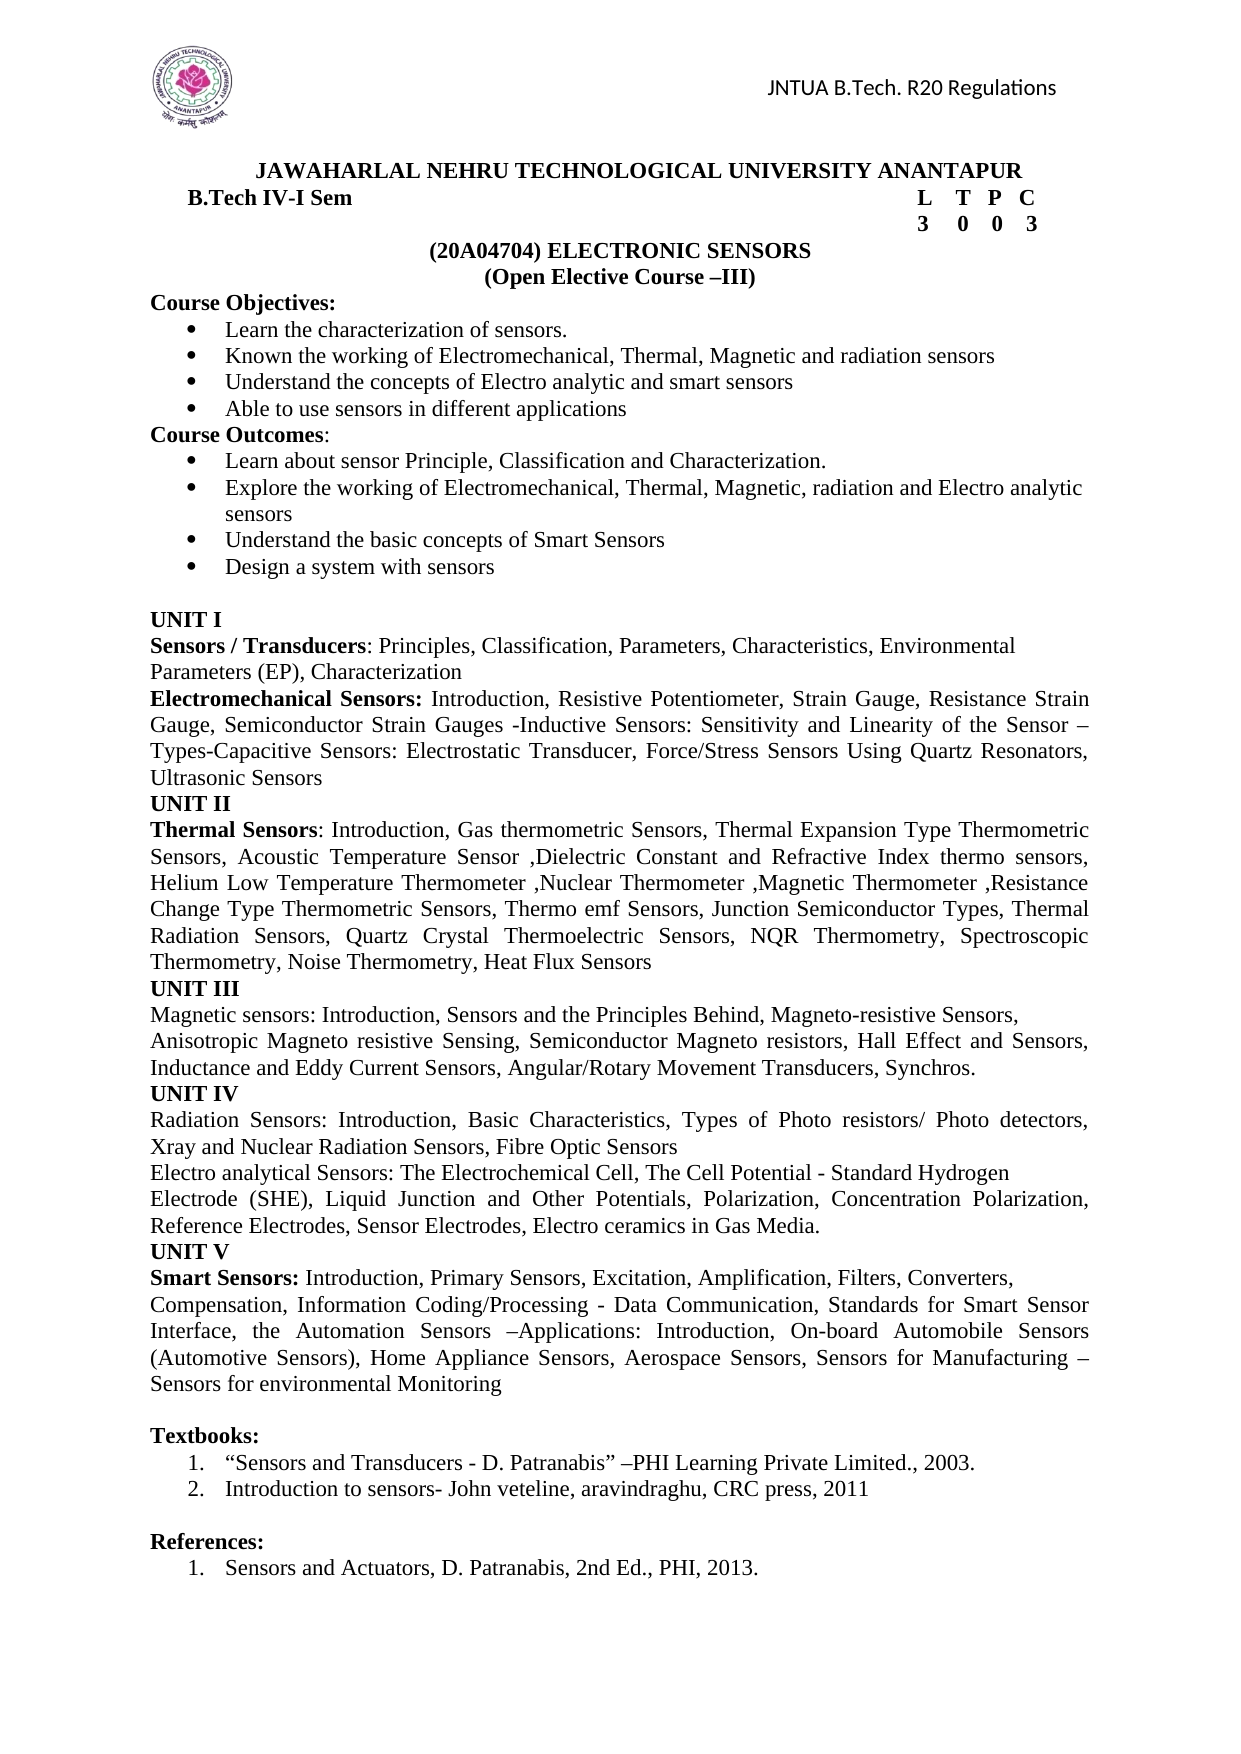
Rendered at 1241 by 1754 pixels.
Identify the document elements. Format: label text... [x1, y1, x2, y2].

text Course Objectives: [150, 289, 1090, 316]
text (Open Elective Course –III) [150, 263, 1090, 289]
text Textbooks: [150, 1423, 1090, 1449]
list “Sensors and Transducers - D. Patranabis” –PHI Learning Private Limited., 2003. [187, 1449, 1090, 1475]
list Understand the basic concepts of Smart Sensors [187, 527, 1090, 553]
list Understand the concepts of Electro analytic and smart sensors [187, 368, 1090, 395]
text Parameters (EP), Characterization [150, 658, 1090, 685]
text UNIT I [150, 606, 1090, 632]
list Sensors and Actuators, D. Patranabis, 2nd Ed., PHI, 2013. [187, 1554, 1090, 1581]
text Compensation, Information Coding/Processing - Data Communication, Standards for Smart Sensor Interface, the Automation Sensors –Applications: Introduction, On-board Automobile Sensors (Automotive Sensors), Home Appliance Sensors, Aerospace Sensors, Sensors for Manufacturing –Sensors for environmental Monitoring [150, 1291, 1090, 1396]
list Learn the characterization of sensors. [187, 316, 1090, 342]
list Introduction to sensors- John veteline, aravindraghu, CRC press, 2011 [187, 1475, 1090, 1502]
text (20A04704) ELECTRONIC SENSORS [150, 237, 1090, 263]
text UNIT IV [150, 1080, 1090, 1106]
text Anisotropic Magneto resistive Sensing, Semiconductor Magneto resistors, Hall Effect and Sensors, Inductance and Eddy Current Sensors, Angular/Rotary Movement Transducers, Synchros. [150, 1027, 1090, 1080]
text Electromechanical Sensors: Introduction, Resistive Potentiometer, Strain Gauge, Resistance Strain Gauge, Semiconductor Strain Gauges -Inductive Sensors: Sensitivity and Linearity of the Sensor – Types-Capacitive Sensors: Electrostatic Transducer, Force/Stress Sensors Using Quartz Resonators, Ultrasonic Sensors [150, 685, 1090, 790]
text UNIT V [150, 1238, 1090, 1264]
text Radiation Sensors: Introduction, Basic Characteristics, Types of Photo resistors/ Photo detectors, Xray and Nuclear Radiation Sensors, Fibre Optic Sensors [150, 1106, 1090, 1159]
text B.Tech IV-I Sem L T P C [187, 184, 1090, 210]
text Electrode (SHE), Liquid Junction and Other Potentials, Polarization, Concentration Polarization, Reference Electrodes, Sensor Electrodes, Electro ceramics in Gas Media. [150, 1185, 1090, 1238]
list Learn about sensor Principle, Classification and Characterization. [187, 447, 1090, 474]
text Smart Sensors: Introduction, Primary Sensors, Excitation, Amplification, Filters, Converters, [150, 1264, 1090, 1291]
text Sensors / Transducers: Principles, Classification, Parameters, Characteristics, Environmental [150, 632, 1090, 658]
text Thermal Sensors: Introduction, Gas thermometric Sensors, Thermal Expansion Type Thermometric Sensors, Acoustic Temperature Sensor ,Dielectric Constant and Refractive Index thermo sensors, Helium Low Temperature Thermometer ,Nuclear Thermometer ,Magnetic Thermometer ,Resistance Change Type Thermometric Sensors, Thermo emf Sensors, Junction Semiconductor Types, Thermal Radiation Sensors, Quartz Crystal Thermoelectric Sensors, NQR Thermometry, Spectroscopic Thermometry, Noise Thermometry, Heat Flux Sensors [150, 816, 1090, 974]
text UNIT III [150, 974, 1090, 1001]
list Design a system with sensors [187, 553, 1090, 579]
text Electro analytical Sensors: The Electrochemical Cell, The Cell Potential - Standard Hydrogen [150, 1159, 1090, 1185]
text Course Outcomes: [150, 421, 1090, 447]
list Explore the working of Electromechanical, Thermal, Magnetic, radiation and Electro analytic sensors [187, 474, 1090, 527]
text Magnetic sensors: Introduction, Sensors and the Principles Behind, Magneto-resistive Sensors, [150, 1001, 1090, 1027]
list Able to use sensors in different applications [187, 395, 1090, 421]
text 3 0 0 3 [825, 210, 1090, 237]
picture [151, 45, 233, 129]
list Known the working of Electromechanical, Thermal, Magnetic and radiation sensors [187, 342, 1090, 368]
text UNIT II [150, 790, 1090, 816]
text References: [150, 1528, 1090, 1554]
list JAWAHARLAL NEHRU TECHNOLOGICAL UNIVERSITY ANANTAPUR [187, 158, 1090, 184]
